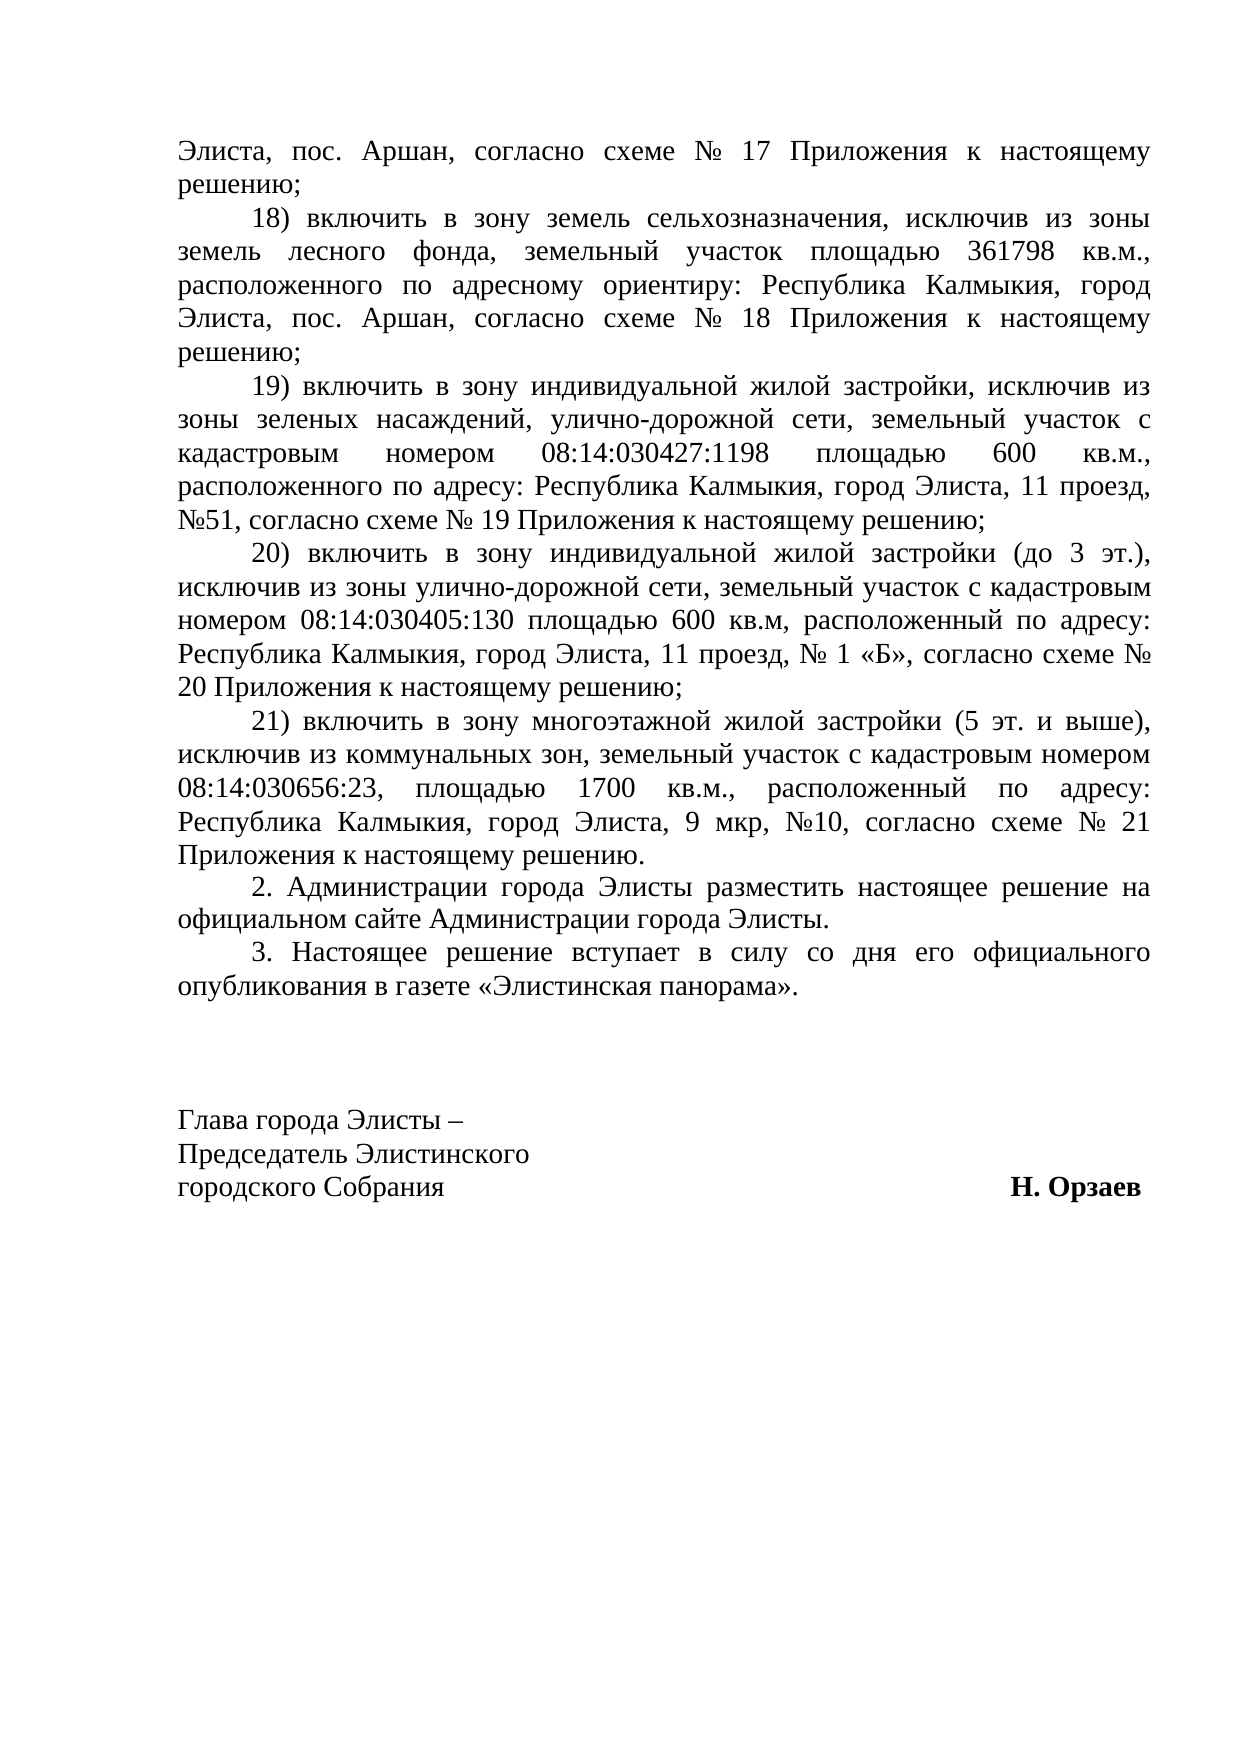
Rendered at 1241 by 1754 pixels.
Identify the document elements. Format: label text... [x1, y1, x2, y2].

text 21) включить в зону многоэтажной жилой застройки (5 эт. и выше), исключив из коммунальных зон, земельный участок с кадастровым номером 08:14:030656:23, площадью 1700 кв.м., расположенный по адресу: Республика Калмыкия, город Элиста, 9 мкр, №10, согласно схеме № 21 Приложения к настоящему решению. [177, 703, 1152, 871]
text 20) включить в зону индивидуальной жилой застройки (до 3 эт.), исключив из зоны улично-дорожной сети, земельный участок с кадастровым номером 08:14:030405:130 площадью 600 кв.м, расположенный по адресу: Республика Калмыкия, город Элиста, 11 проезд, № 1 «Б», согласно схеме № 20 Приложения к настоящему решению; [177, 535, 1152, 703]
text 3. Настоящее решение вступает в силу со дня его официального опубликования в газете «Элистинская панорама». [177, 934, 1152, 1002]
text городского Собрания Н. Орзаев [177, 1169, 1152, 1203]
text 19) включить в зону индивидуальной жилой застройки, исключив из зоны зеленых насаждений, улично-дорожной сети, земельный участок с кадастровым номером 08:14:030427:1198 площадью 600 кв.м., расположенного по адресу: Республика Калмыкия, город Элиста, 11 проезд, №51, согласно схеме № 19 Приложения к настоящему решению; [177, 368, 1152, 535]
text Глава города Элисты – [177, 1102, 1152, 1136]
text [177, 133, 1152, 200]
text Председатель Элистинского [177, 1136, 1152, 1169]
text 18) включить в зону земель сельхозназначения, исключив из зоны земель лесного фонда, земельный участок площадью 361798 кв.м., расположенного по адресному ориентиру: Республика Калмыкия, город Элиста, пос. Аршан, согласно схеме № 18 Приложения к настоящему решению; [177, 200, 1152, 368]
text 2. Администрации города Элисты разместить настоящее решение на официальном сайте Администрации города Элисты. [177, 871, 1152, 934]
